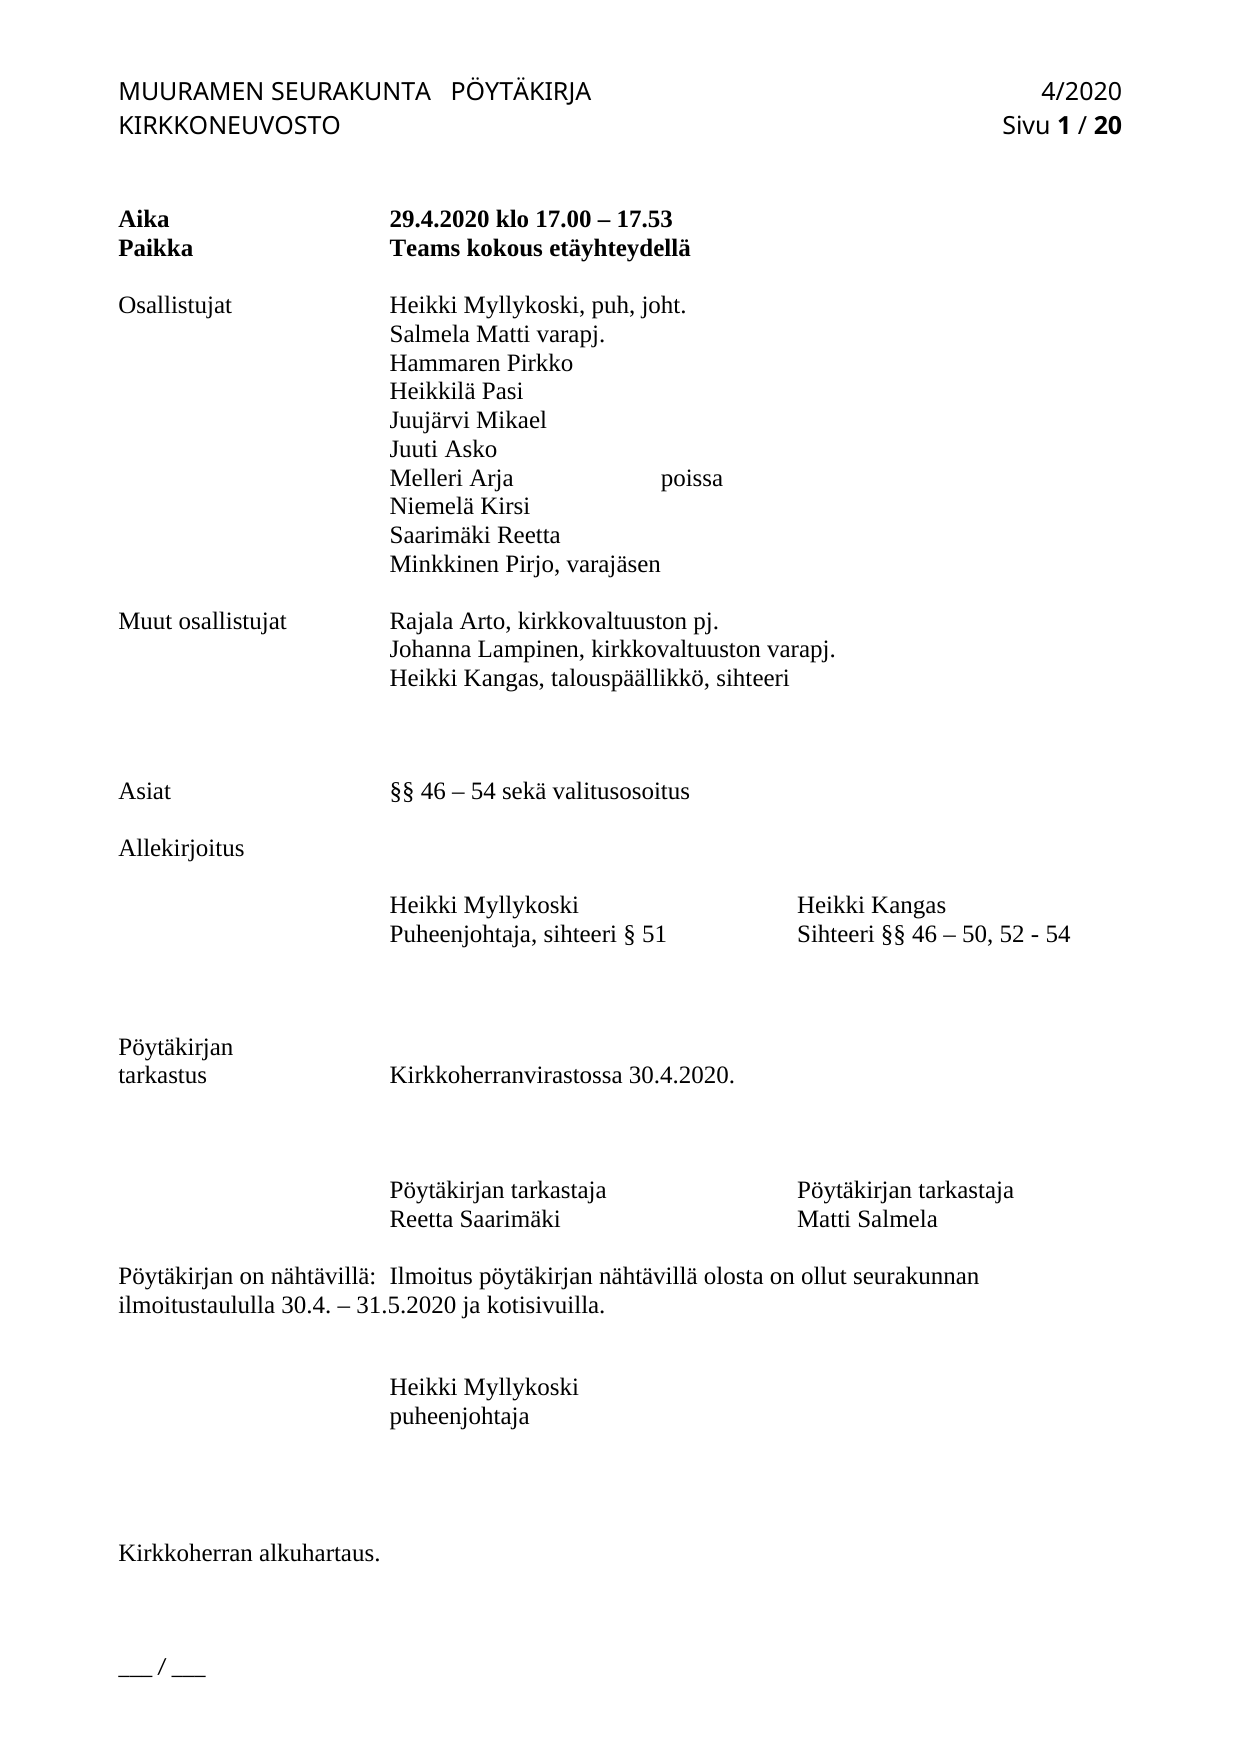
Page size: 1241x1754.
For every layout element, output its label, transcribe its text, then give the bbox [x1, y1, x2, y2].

text Reetta Saarimäki Matti Salmela [118, 1204, 1122, 1232]
text Juujärvi Mikael [118, 405, 1122, 434]
text Niemelä Kirsi [118, 491, 1122, 520]
text tarkastus Kirkkoherranvirastossa 30.4.2020. [118, 1061, 1122, 1089]
text Heikki Myllykoski [118, 1372, 1122, 1401]
text Asiat §§ 46 – 54 sekä valitusosoitus [118, 776, 1122, 805]
text Pöytäkirjan [118, 1032, 1122, 1061]
text Pöytäkirjan tarkastaja Pöytäkirjan tarkastaja [118, 1175, 1122, 1204]
text Paikka Teams kokous etäyhteydellä [118, 233, 1122, 261]
text Osallistujat Heikki Myllykoski, puh, joht. [118, 290, 1122, 319]
text Minkkinen Pirjo, varajäsen [118, 549, 1122, 578]
text Melleri Arja poissa [118, 463, 1122, 491]
text Muut osallistujat Rajala Arto, kirkkovaltuuston pj. [118, 606, 1122, 634]
text puheenjohtaja [118, 1401, 1122, 1430]
text Hammaren Pirkko [118, 348, 1122, 376]
text Salmela Matti varapj. [118, 319, 1122, 348]
text Kirkkoherran alkuhartaus. [118, 1538, 1122, 1566]
text Johanna Lampinen, kirkkovaltuuston varapj. [118, 634, 1122, 663]
text Aika 29.4.2020 klo 17.00 – 17.53 [118, 204, 1122, 233]
text Juuti Asko [118, 434, 1122, 463]
text Heikki Myllykoski Heikki Kangas Puheenjohtaja, sihteeri § 51 Sihteeri §§ 46 – 50, 52 - 54 [118, 890, 1122, 948]
text Allekirjoitus [118, 833, 1122, 862]
text Saarimäki Reetta [118, 520, 1122, 549]
text Heikkilä Pasi [118, 376, 1122, 405]
text Pöytäkirjan on nähtävillä: Ilmoitus pöytäkirjan nähtävillä olosta on ollut seurakunnan ilmoitustaululla 30.4. – 31.5.2020 ja kotisivuilla. [118, 1261, 1122, 1319]
text Heikki Kangas, talouspäällikkö, sihteeri [118, 663, 1122, 692]
